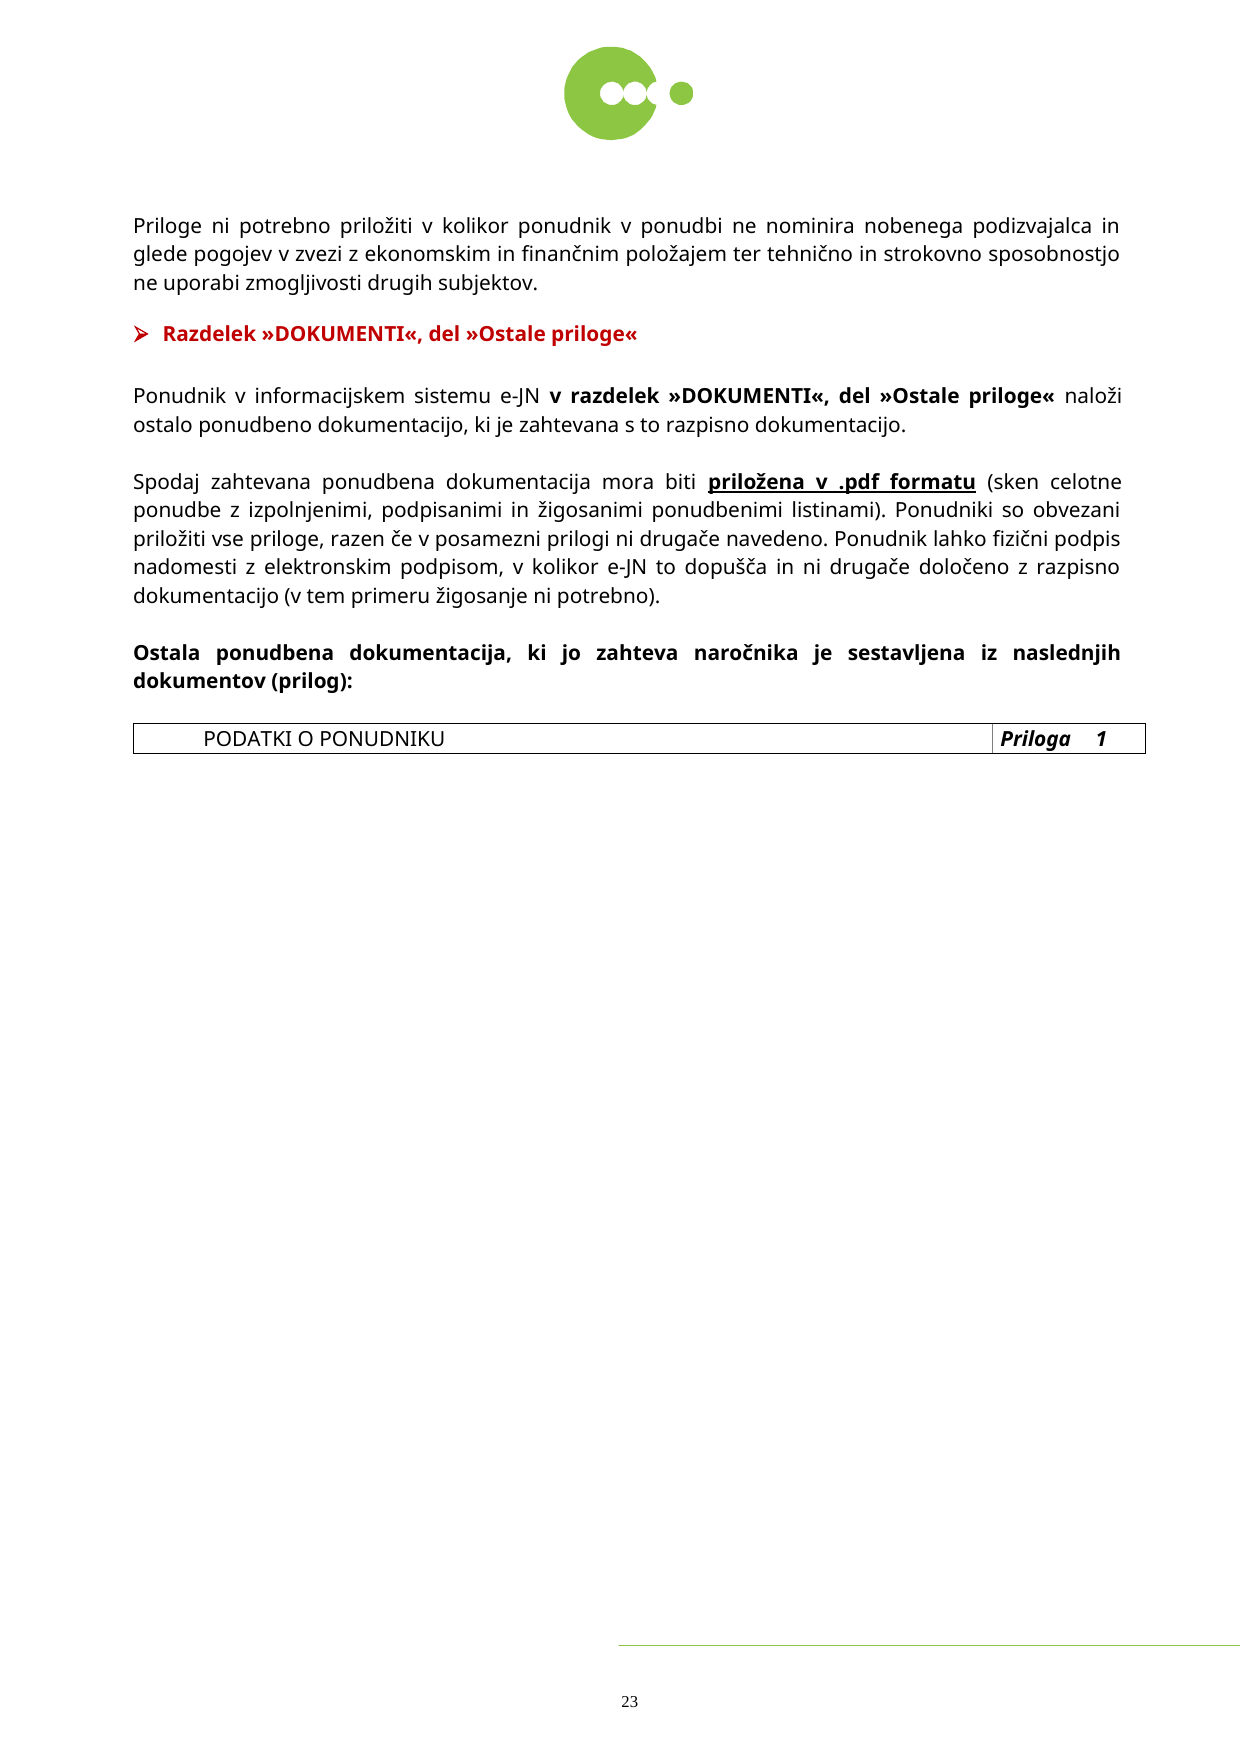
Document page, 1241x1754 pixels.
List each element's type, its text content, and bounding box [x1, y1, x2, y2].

text Ponudnik v informacijskem sistemu e-JN v razdelek »DOKUMENTI«, del »Ostale priloge« naloži ostalo ponudbeno dokumentacijo, ki je zahtevana s to razpisno dokumentacijo. [133, 382, 1122, 438]
table_header Priloga [993, 724, 1088, 752]
text Ostala ponudbena dokumentacija, ki jo zahteva naročnika je sestavljena iz naslednjih dokumentov (prilog): [133, 638, 1122, 694]
list Razdelek »DOKUMENTI«, del »Ostale priloge« [133, 319, 1122, 348]
text Spodaj zahtevana ponudbena dokumentacija mora biti priložena v .pdf formatu (sken celotne ponudbe z izpolnjenimi, podpisanimi in žigosanimi ponudbenimi listinami). Ponudniki so obvezani priložiti vse priloge, razen če v posamezni prilogi ni drugače navedeno. Ponudnik lahko fizični podpis nadomesti z elektronskim podpisom, v kolikor e-JN to dopušča in ni drugače določeno z razpisno dokumentacijo (v tem primeru žigosanje ni potrebno). [133, 467, 1122, 609]
table_header PODATKI O PONUDNIKU [196, 724, 992, 752]
text Priloge ni potrebno priložiti v kolikor ponudnik v ponudbi ne nominira nobenega podizvajalca in glede pogojev v zvezi z ekonomskim in finančnim položajem ter tehnično in strokovno sposobnostjo ne uporabi zmogljivosti drugih subjektov. [133, 211, 1122, 296]
table_header [134, 724, 196, 752]
table_header 1 [1088, 724, 1145, 752]
